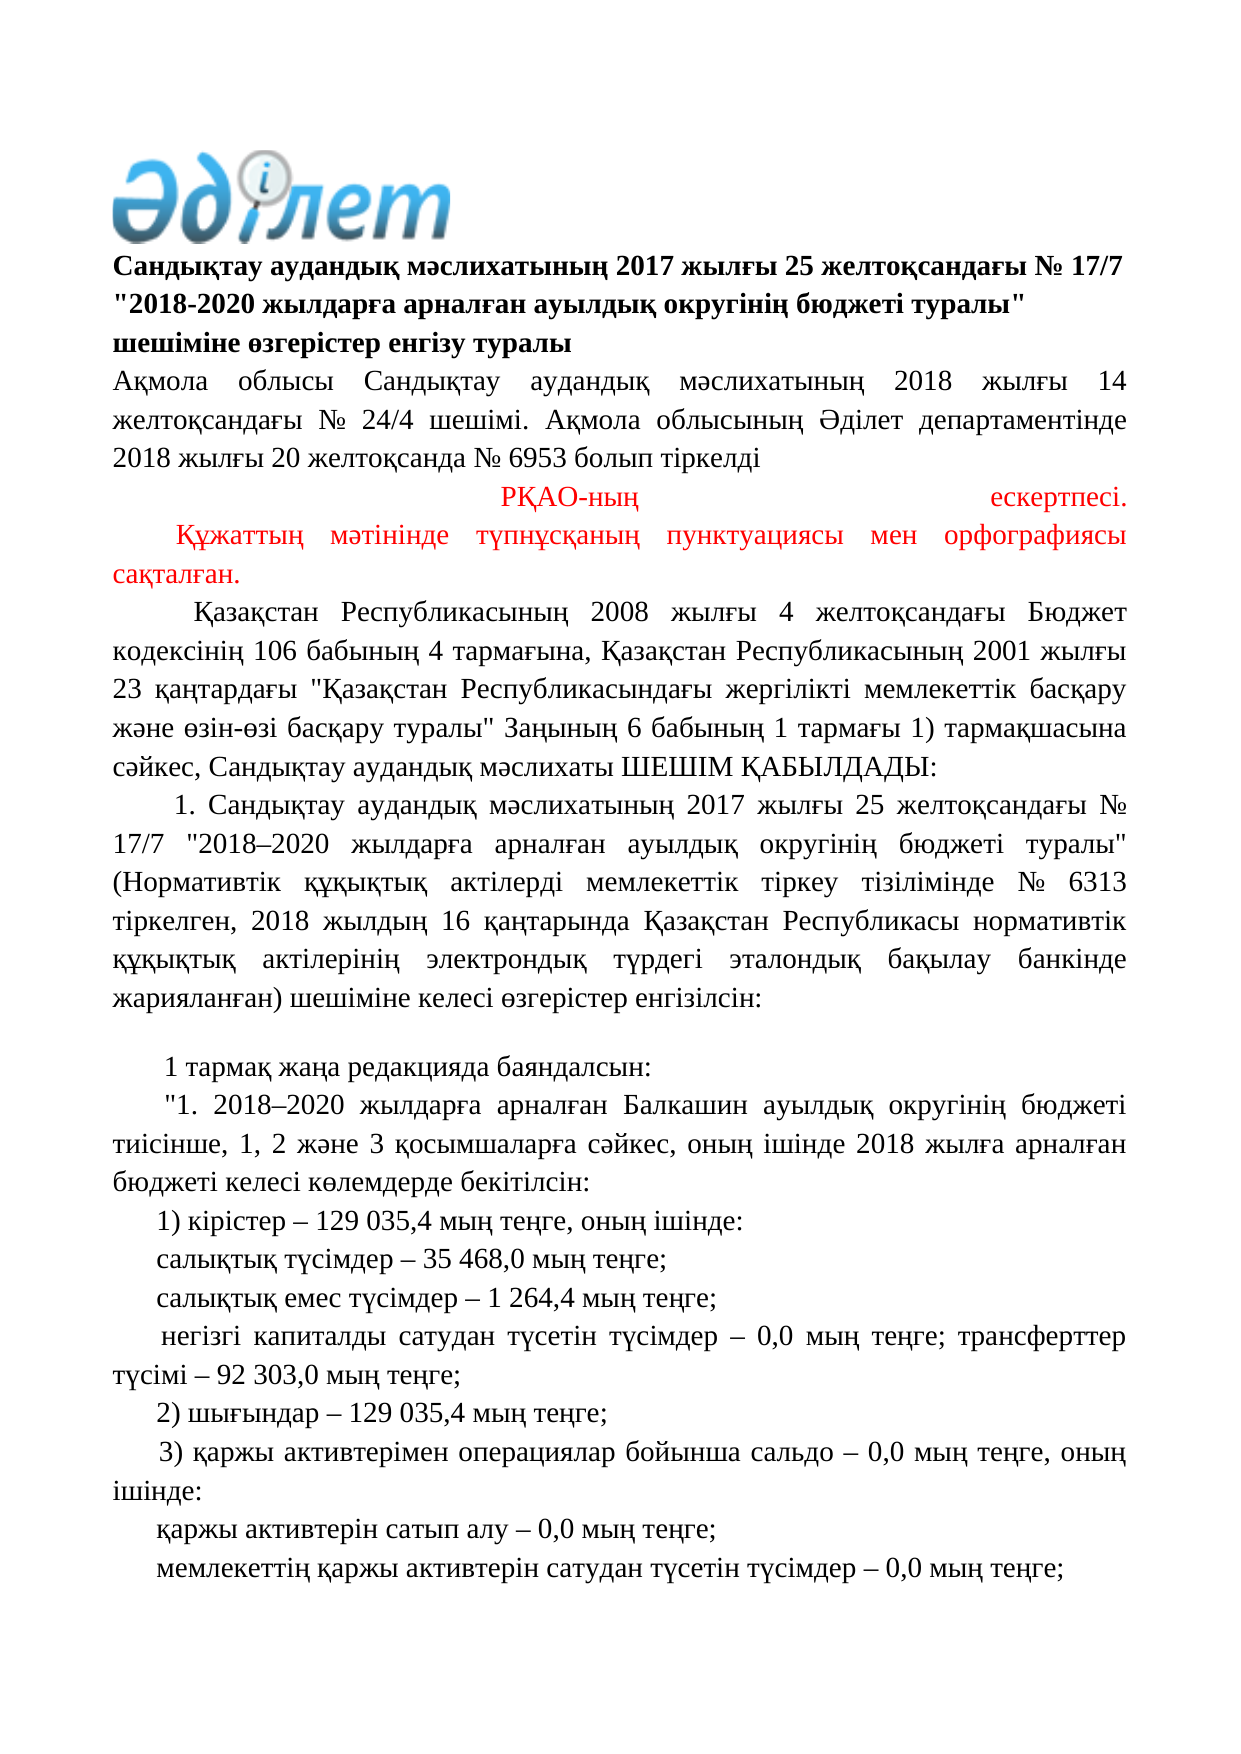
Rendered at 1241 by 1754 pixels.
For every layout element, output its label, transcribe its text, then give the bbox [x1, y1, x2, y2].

text РҚАО-ның ескертпесі. Құжаттың мәтінінде түпнұсқаның пунктуациясы мен орфографиясы сақталған. [112, 479, 1128, 589]
text 2) шығындар – 129 035,4 мың теңге; [112, 1396, 1128, 1429]
text 1) кірістер – 129 035,4 мың теңге, оның ішінде: [112, 1203, 1128, 1236]
text негізгі капиталды сатудан түсетін түсімдер – 0,0 мың теңге; трансферттер түсімі – 92 303,0 мың теңге; [112, 1318, 1128, 1391]
text Қазақстан Республикасының 2008 жылғы 4 желтоқсандағы Бюджет кодексінің 106 бабының 4 тармағына, Қазақстан Республикасының 2001 жылғы 23 қаңтардағы "Қазақстан Республикасындағы жергілікті мемлекеттік басқару және өзін-өзі басқару туралы" Заңының 6 бабының 1 тармағы 1) тармақшасына сәйкес, Сандықтау аудандық мәслихаты ШЕШІМ ҚАБЫЛДАДЫ: [112, 594, 1128, 782]
text салықтық емес түсімдер – 1 264,4 мың теңге; [112, 1280, 1128, 1313]
text қаржы активтерін сатып алу – 0,0 мың теңге; [112, 1511, 1128, 1545]
text мемлекеттің қаржы активтерін сатудан түсетін түсімдер – 0,0 мың теңге; [112, 1550, 1128, 1583]
text 1 тармақ жаңа редакцияда баяндалсын: [112, 1049, 1128, 1082]
text 3) қаржы активтерімен операциялар бойынша сальдо – 0,0 мың теңге, оның ішінде: [112, 1434, 1128, 1506]
text Ақмола облысы Сандықтау аудандық мәслихатының 2018 жылғы 14 желтоқсандағы № 24/4 шешімі. Ақмола облысының Әділет департаментінде 2018 жылғы 20 желтоқсанда № 6953 болып тіркелді [112, 363, 1128, 474]
text салықтық түсімдер – 35 468,0 мың теңге; [112, 1241, 1128, 1275]
text Сандықтау аудандық мәслихатының 2017 жылғы 25 желтоқсандағы № 17/7 "2018-2020 жылдарға арналған ауылдық округінің бюджеті туралы" шешіміне өзгерістер енгізу туралы [112, 248, 1128, 358]
text "1. 2018–2020 жылдарға арналған Балкашин ауылдық округінің бюджеті тиісінше, 1, 2 және 3 қосымшаларға сәйкес, оның ішінде 2018 жылға арналған бюджеті келесі көлемдерде бекітілсін: [112, 1087, 1128, 1198]
text 1. Сандықтау аудандық мәслихатының 2017 жылғы 25 желтоқсандағы № 17/7 "2018–2020 жылдарға арналған ауылдық округінің бюджеті туралы" (Нормативтік құқықтық актілерді мемлекеттік тіркеу тізілімінде № 6313 тіркелген, 2018 жылдың 16 қаңтарында Қазақстан Республикасы нормативтік құқықтық актілерінің электрондық түрдегі эталондық бақылау банкінде жарияланған) шешіміне келесі өзгерістер енгізілсін: [112, 787, 1128, 1013]
picture [112, 150, 451, 244]
